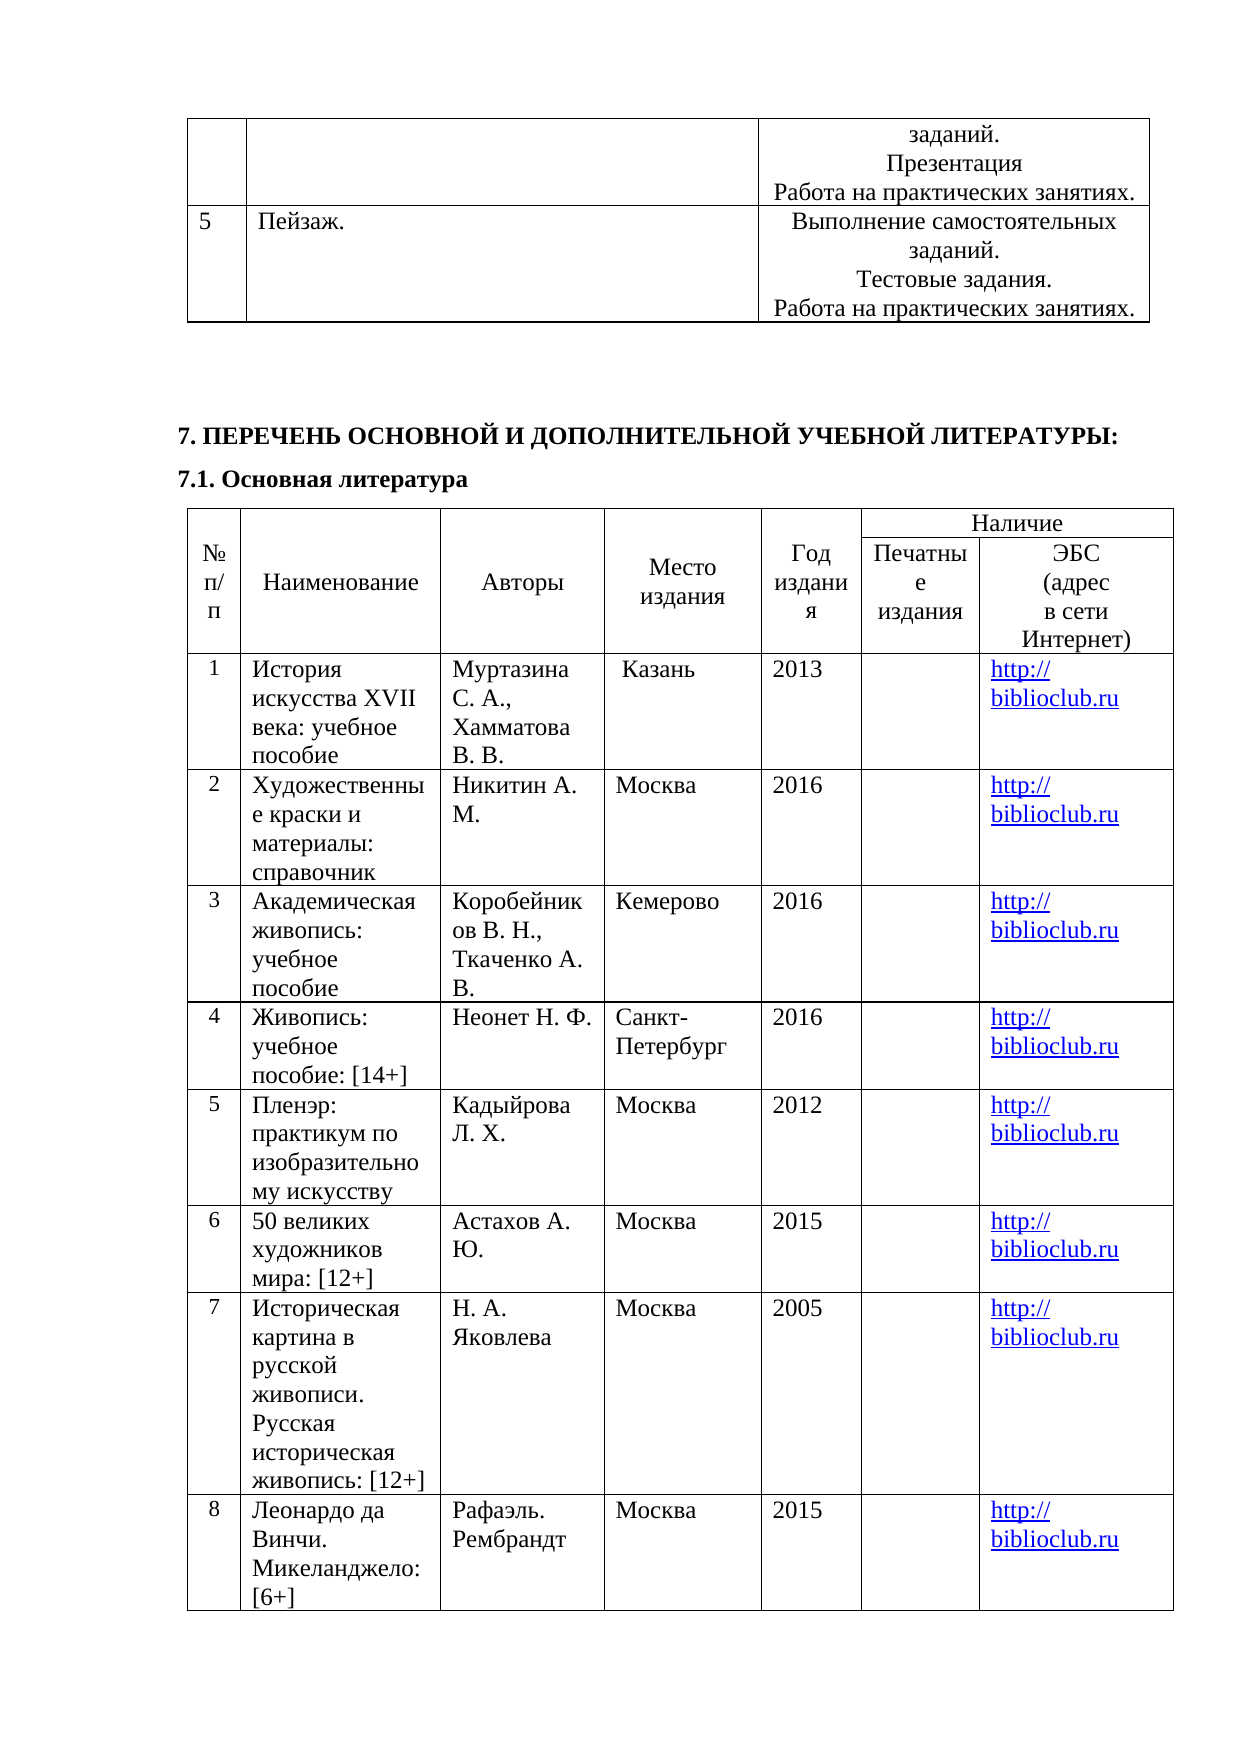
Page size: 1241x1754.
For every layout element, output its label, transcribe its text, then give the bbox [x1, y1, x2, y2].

table_cell Москва [605, 1206, 761, 1292]
table_cell http://biblioclub.ru [980, 1206, 1173, 1292]
table_cell 2013 [762, 654, 861, 769]
table_cell Санкт-Петербург [605, 1003, 761, 1089]
table_cell История искусства XVII века: учебное пособие [241, 654, 440, 769]
table_cell http://biblioclub.ru [980, 1090, 1173, 1205]
text 7. ПЕРЕЧЕНЬ ОСНОВНОЙ И ДОПОЛНИТЕЛЬНОЙ УЧЕБНОЙ ЛИТЕРАТУРЫ: [177, 421, 1152, 450]
table_header Место издания [605, 509, 761, 653]
table_cell 2005 [762, 1293, 861, 1494]
table_cell [862, 1003, 979, 1089]
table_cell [247, 119, 758, 205]
table_cell Живопись: учебное пособие: [14+] [338, 1003, 440, 1089]
table_cell Н. А. Яковлева [441, 1293, 604, 1494]
table_cell Печатные издания [862, 538, 979, 653]
table_cell Кадыйрова Л. Х. [441, 1090, 604, 1205]
table_cell 2015 [762, 1495, 861, 1610]
table_cell [862, 1206, 979, 1292]
table_cell 2012 [762, 1090, 861, 1205]
table_cell 4 [188, 1003, 240, 1089]
table_cell Москва [605, 1293, 761, 1494]
table_cell 2016 [762, 886, 861, 1001]
table_cell Художественные краски и материалы: справочник [241, 770, 440, 885]
table_cell 1 [188, 654, 240, 769]
table_cell Историческая картина в русской живописи. Русская историческая живопись: [12+] [241, 1293, 440, 1494]
table_cell http://biblioclub.ru [980, 1293, 1173, 1494]
table_cell [862, 770, 979, 885]
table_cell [759, 119, 1149, 205]
table_cell [862, 1495, 979, 1610]
table_cell [862, 886, 979, 1001]
table_cell http://biblioclub.ru [980, 886, 1173, 1001]
table_cell Муртазина С. А., Хамматова В. В. [441, 654, 604, 769]
table_cell Выполнение самостоятельных заданий. Тестовые задания. Работа на практических занятиях. [759, 206, 1149, 321]
table_cell Неонет Н. Ф. [441, 1003, 604, 1089]
table_cell Академическая живопись: учебное пособие [338, 886, 440, 1001]
table_cell Коробейников В. Н., Ткаченко А. В. [475, 886, 604, 1001]
table_cell Никитин А. М. [441, 770, 604, 885]
table_cell 5 [188, 206, 246, 321]
table_header Авторы [441, 509, 604, 653]
table_header № п/п [188, 509, 240, 653]
table_cell 6 [188, 1206, 240, 1292]
table_cell ЭБС (адрес в сети Интернет) [980, 538, 1173, 653]
table_cell Пейзаж. [247, 206, 758, 321]
table_cell Астахов А. Ю. [441, 1206, 604, 1292]
table_cell 2 [188, 770, 240, 885]
table_cell [862, 1293, 979, 1494]
table_cell Москва [605, 770, 761, 885]
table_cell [980, 1495, 1173, 1610]
table_cell 3 [188, 886, 240, 1001]
table_cell Леонардо да Винчи. Микеланджело: [6+] [241, 1495, 440, 1610]
table_header Наименование [241, 509, 440, 653]
table_cell http://biblioclub.ru [980, 1003, 1173, 1089]
table_cell 4 [188, 119, 246, 205]
table_cell Москва [605, 1090, 761, 1205]
text 7.1. Основная литература [177, 464, 1152, 493]
table_cell 8 [188, 1495, 240, 1610]
table_header Наличие [862, 509, 1173, 537]
table_cell 50 великих художников мира: [12+] [241, 1206, 440, 1292]
table_cell 7 [188, 1293, 240, 1494]
table_cell [862, 654, 979, 769]
table_header Год издания [762, 509, 861, 653]
table_cell [862, 1090, 979, 1205]
table_cell Кемерово [605, 886, 761, 1001]
table_cell http://biblioclub.ru [980, 654, 1173, 769]
table_cell 2016 [762, 1003, 861, 1089]
table_cell 2015 [762, 1206, 861, 1292]
table_cell Казань [605, 654, 761, 769]
table_cell http://biblioclub.ru [980, 770, 1173, 885]
table_cell 5 [188, 1090, 240, 1205]
table_cell Пленэр: практикум по изобразительному искусству [241, 1090, 440, 1205]
table_cell 2016 [762, 770, 861, 885]
table_cell Рафаэль. Рембрандт [441, 1495, 604, 1610]
table_cell Москва [605, 1495, 761, 1610]
